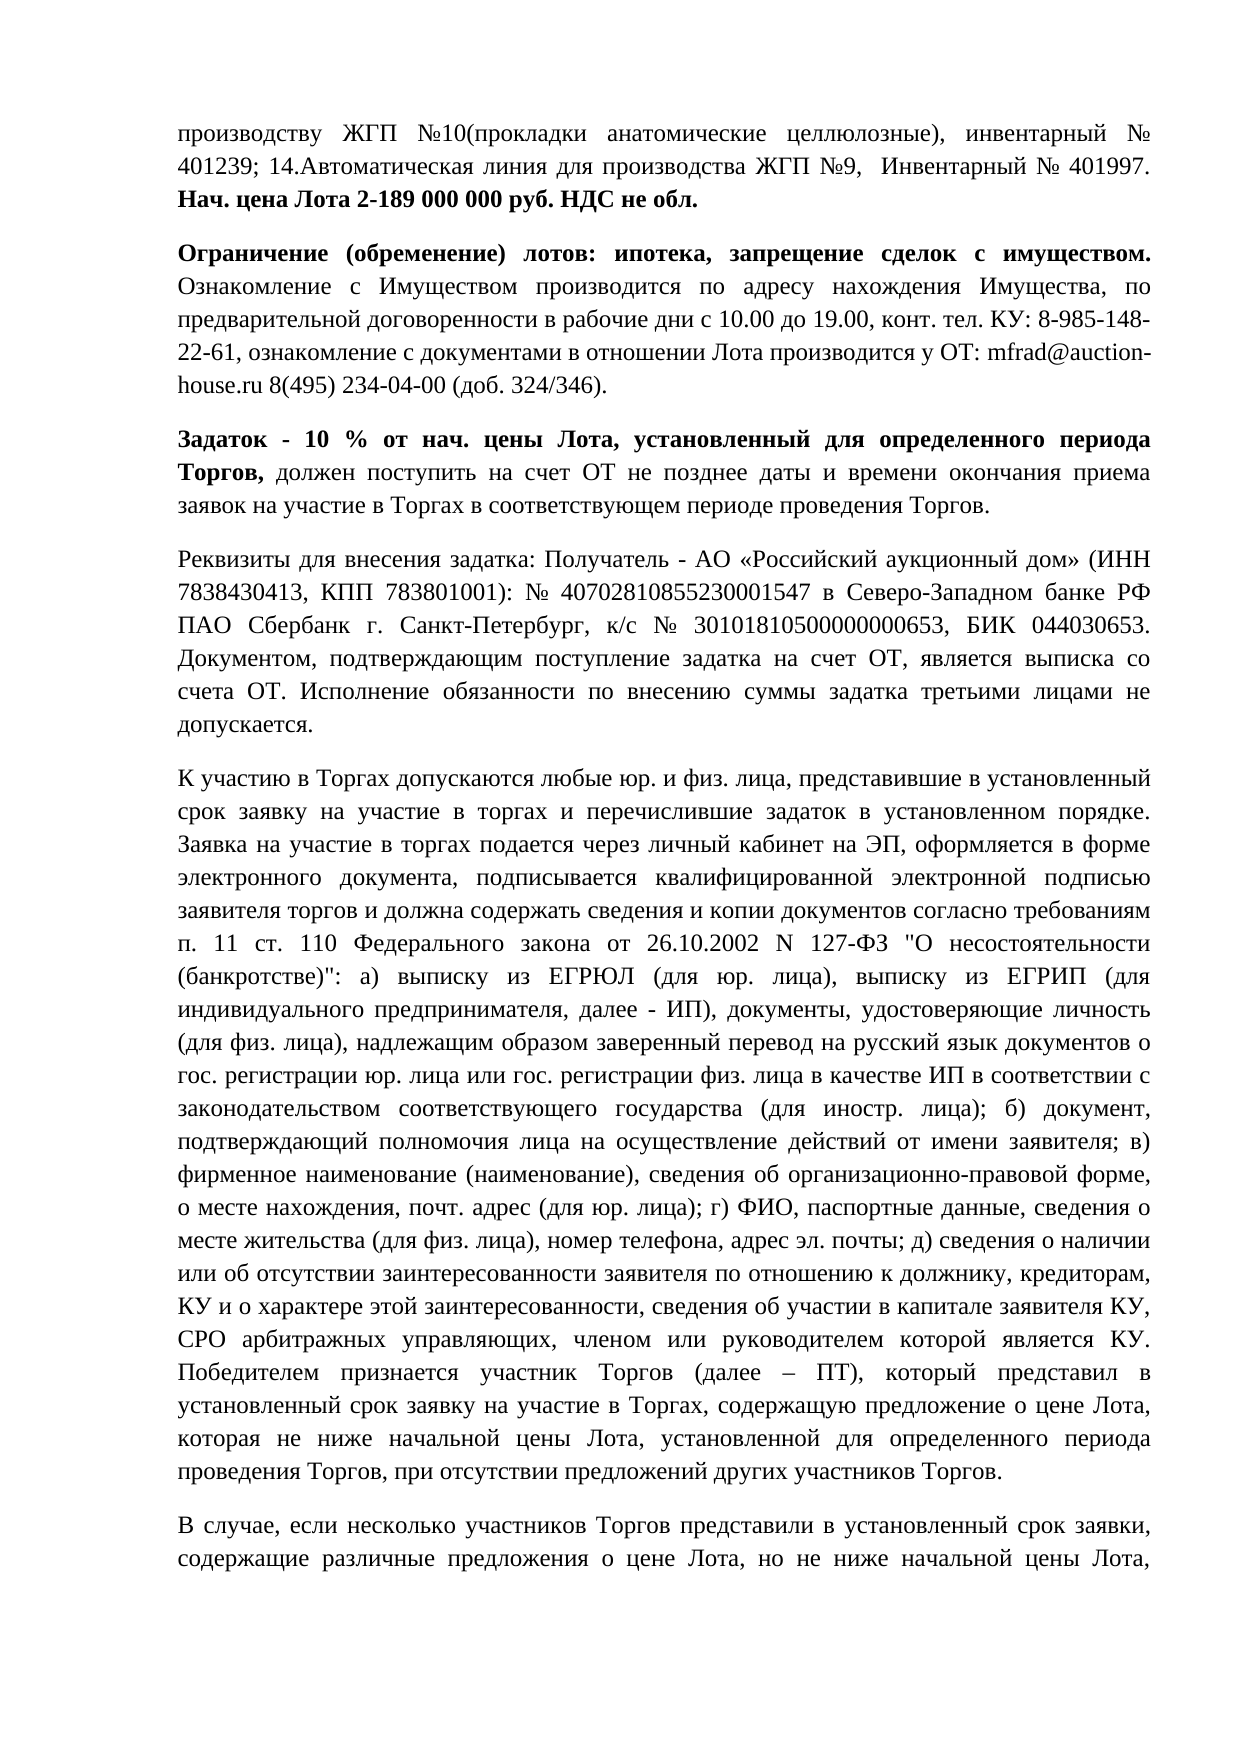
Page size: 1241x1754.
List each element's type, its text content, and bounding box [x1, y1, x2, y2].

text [177, 118, 1152, 213]
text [177, 1510, 1152, 1572]
text Реквизиты для внесения задатка: Получатель - АО «Российский аукционный дом» (ИНН 7838430413, КПП 783801001): № 40702810855230001547 в Северо-Западном банке РФ ПАО Сбербанк г. Санкт-Петербург, к/с № 30101810500000000653, БИК 044030653. Документом, подтверждающим поступление задатка на счет ОТ, является выписка со счета ОТ. Исполнение обязанности по внесению суммы задатка третьими лицами не допускается. [177, 705, 1152, 738]
text Задаток - 10 % от нач. цены Лота, установленный для определенного периода Торгов, должен поступить на счет ОТ не позднее даты и времени окончания приема заявок на участие в Торгах в соответствующем периоде проведения Торгов. [177, 486, 1152, 519]
text Ограничение (обременение) лотов: ипотека, запрещение сделок с имуществом. Ознакомление с Имуществом производится по адресу нахождения Имущества, по предварительной договоренности в рабочие дни с 10.00 до 19.00, конт. тел. КУ: 8-985-148-22-61, ознакомление с документами в отношении Лота производится у ОТ: mfrad@auction-house.ru 8(495) 234-04-00 (доб. 324/346). [177, 238, 1152, 399]
text К участию в Торгах допускаются любые юр. и физ. лица, представившие в установленный срок заявку на участие в торгах и перечислившие задаток в установленном порядке. Заявка на участие в торгах подается через личный кабинет на ЭП, оформляется в форме электронного документа, подписывается квалифицированной электронной подписью заявителя торгов и должна содержать сведения и копии документов согласно требованиям п. 11 ст. 110 Федерального закона от 26.10.2002 N 127-ФЗ "О несостоятельности (банкротстве)": а) выписку из ЕГРЮЛ (для юр. лица), выписку из ЕГРИП (для индивидуального предпринимателя, далее - ИП), документы, удостоверяющие личность (для физ. лица), надлежащим образом заверенный перевод на русский язык документов о гос. регистрации юр. лица или гос. регистрации физ. лица в качестве ИП в соответствии с законодательством соответствующего государства (для иностр. лица); б) документ, подтверждающий полномочия лица на осуществление действий от имени заявителя; в) фирменное наименование (наименование), сведения об организационно-правовой форме, о месте нахождения, почт. адрес (для юр. лица); г) ФИО, паспортные данные, сведения о месте жительства (для физ. лица), номер телефона, адрес эл. почты; д) сведения о наличии или об отсутствии заинтересованности заявителя по отношению к должнику, кредиторам, КУ и о характере этой заинтересованности, сведения об участии в капитале заявителя КУ, СРО арбитражных управляющих, членом или руководителем которой является КУ. Победителем признается участник Торгов (далее – ПТ), который представил в установленный срок заявку на участие в Торгах, содержащую предложение о цене Лота, которая не ниже начальной цены Лота, установленной для определенного периода проведения Торгов, при отсутствии предложений других участников Торгов. [177, 763, 1152, 1485]
